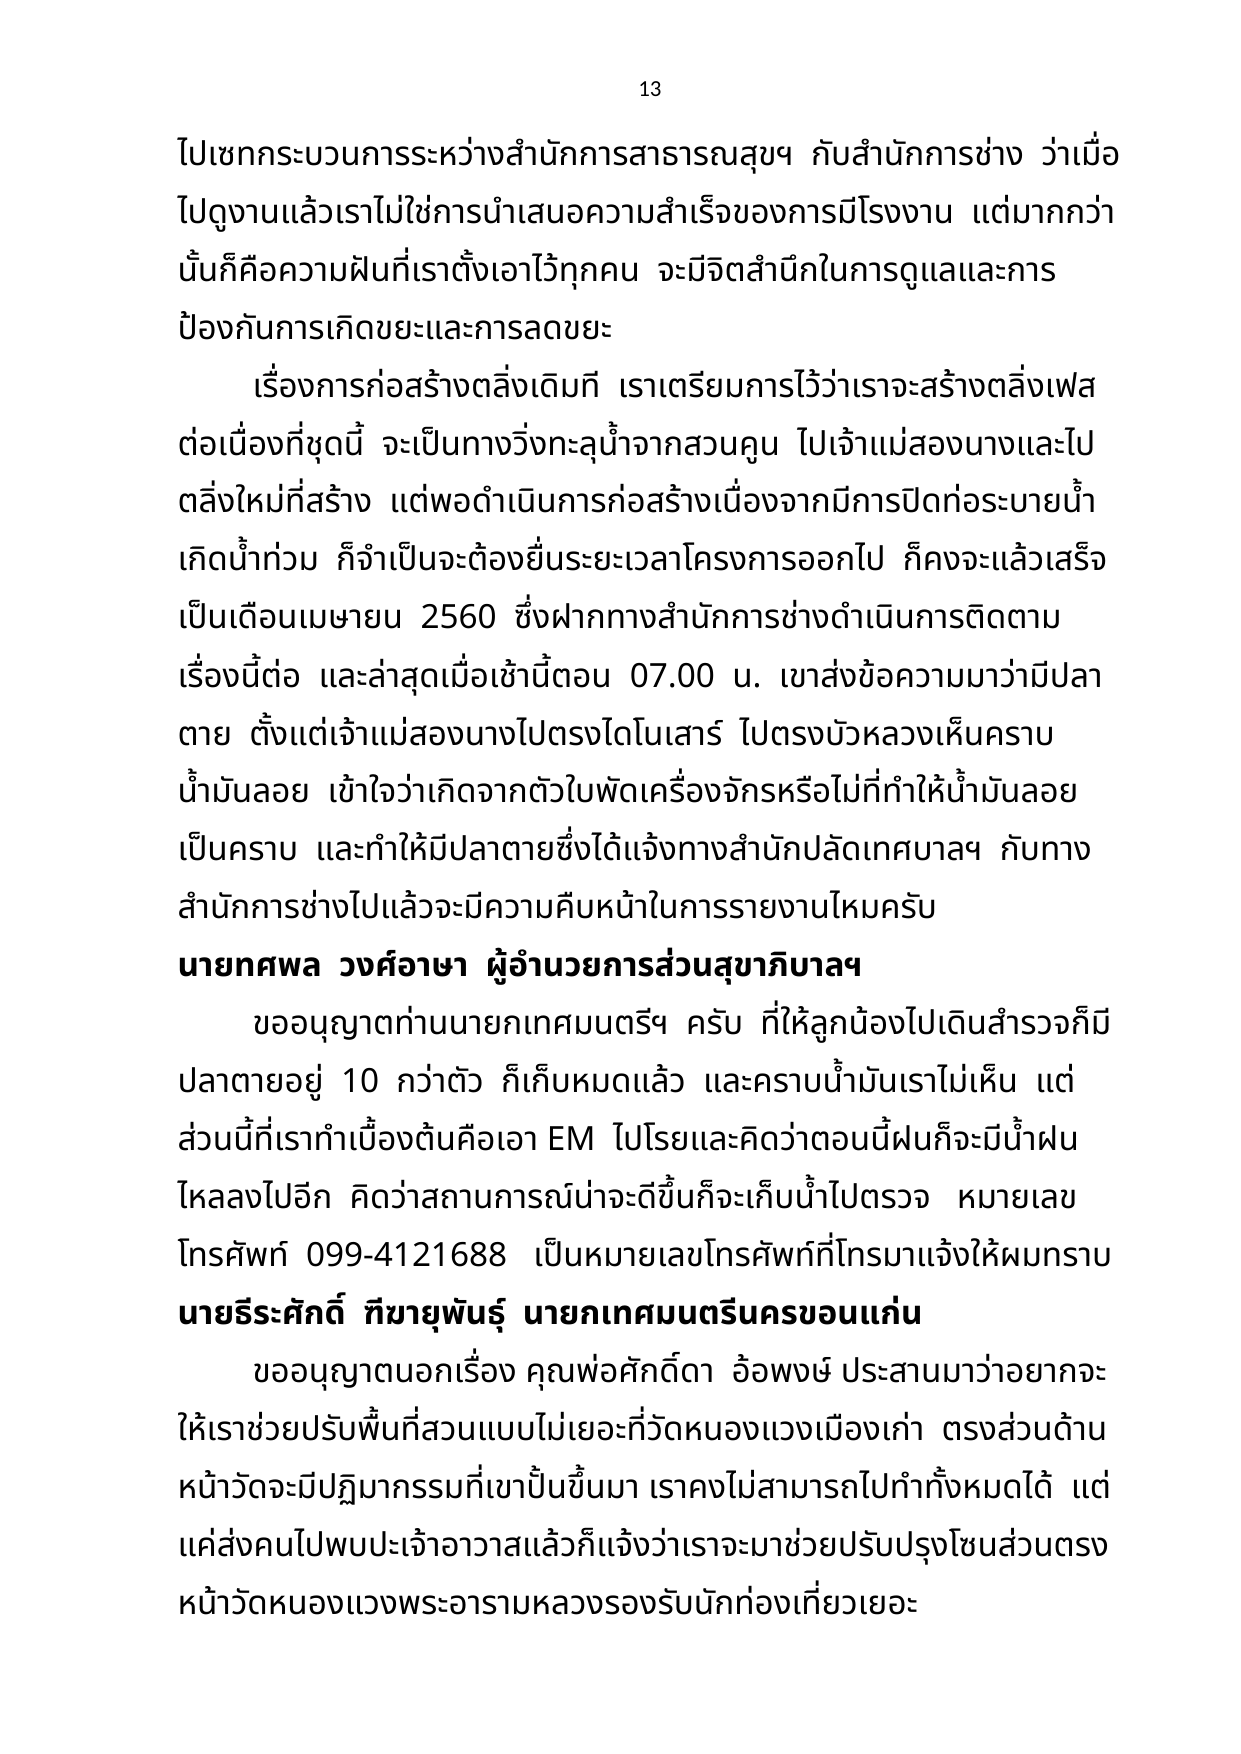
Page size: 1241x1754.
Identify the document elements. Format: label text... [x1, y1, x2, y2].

text เรื่องการก่อสร้างตลิ่งเดิมที เราเตรียมการไว้ว่าเราจะสร้างตลิ่งเฟสต่อเนื่องที่ชุดนี้ จะเป็นทางวิ่งทะลุน้ำจากสวนคูน ไปเจ้าแม่สองนางและไปตลิ่งใหม่ที่สร้าง แต่พอดำเนินการก่อสร้างเนื่องจากมีการปิดท่อระบายน้ำเกิดน้ำท่วม ก็จำเป็นจะต้องยื่นระยะเวลาโครงการออกไป ก็คงจะแล้วเสร็จเป็นเดือนเมษายน 2560 ซึ่งฝากทางสำนักการช่างดำเนินการติดตามเรื่องนี้ต่อ และล่าสุดเมื่อเช้านี้ตอน 07.00 น. เขาส่งข้อความมาว่ามีปลาตาย ตั้งแต่เจ้าแม่สองนางไปตรงไดโนเสาร์ ไปตรงบัวหลวงเห็นคราบน้ำมันลอย เข้าใจว่าเกิดจากตัวใบพัดเครื่องจักรหรือไม่ที่ทำให้น้ำมันลอยเป็นคราบ และทำให้มีปลาตายซึ่งได้แจ้งทางสำนักปลัดเทศบาลฯ กับทางสำนักการช่างไปแล้วจะมีความคืบหน้าในการรายงานไหมครับ [177, 362, 1122, 934]
text ขออนุญาตท่านนายกเทศมนตรีฯ ครับ ที่ให้ลูกน้องไปเดินสำรวจก็มีปลาตายอยู่ 10 กว่าตัว ก็เก็บหมดแล้ว และคราบน้ำมันเราไม่เห็น แต่ส่วนนี้ที่เราทำเบื้องต้นคือเอา EM ไปโรยและคิดว่าตอนนี้ฝนก็จะมีน้ำฝนไหลลงไปอีก คิดว่าสถานการณ์น่าจะดีขึ้นก็จะเก็บน้ำไปตรวจ หมายเลขโทรศัพท์ 099-4121688 เป็นหมายเลขโทรศัพท์ที่โทรมาแจ้งให้ผมทราบ [177, 999, 1122, 1282]
text นายทศพล วงศ์อาษา ผู้อำนวยการส่วนสุขาภิบาลฯ [177, 941, 1122, 992]
text นายธีระศักดิ์ ฑีฆายุพันธุ์ นายกเทศมนตรีนครขอนแก่น [177, 1289, 1122, 1340]
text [177, 130, 1122, 354]
text ขออนุญาตนอกเรื่อง คุณพ่อศักดิ์ดา อ้อพงษ์ ประสานมาว่าอยากจะให้เราช่วยปรับพื้นที่สวนแบบไม่เยอะที่วัดหนองแวงเมืองเก่า ตรงส่วนด้านหน้าวัดจะมีปฏิมากรรมที่เขาปั้นขึ้นมา เราคงไม่สามารถไปทำทั้งหมดได้ แต่แค่ส่งคนไปพบปะเจ้าอาวาสแล้วก็แจ้งว่าเราจะมาช่วยปรับปรุงโซนส่วนตรงหน้าวัดหนองแวงพระอารามหลวงรองรับนักท่องเที่ยวเยอะ [177, 1347, 1122, 1629]
